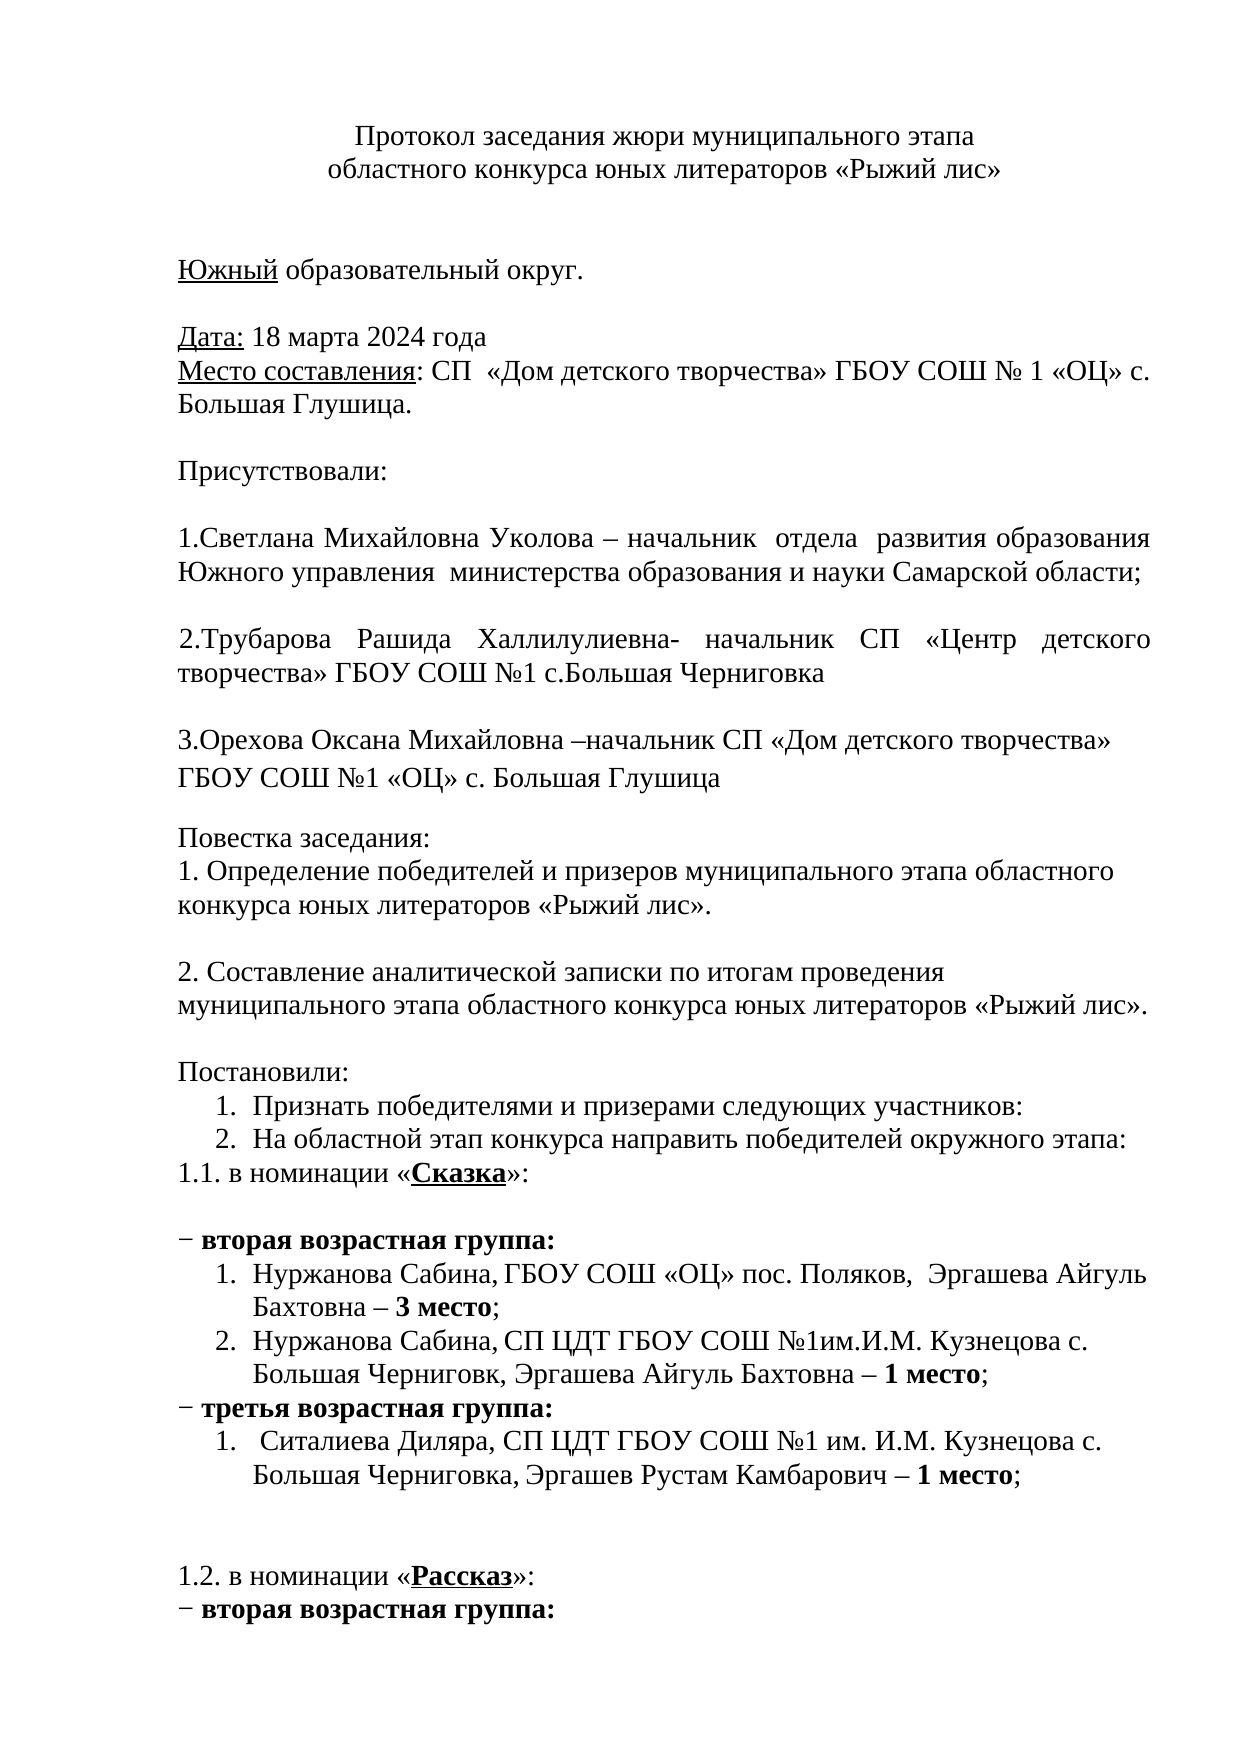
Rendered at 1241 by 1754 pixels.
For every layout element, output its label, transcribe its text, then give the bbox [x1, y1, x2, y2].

list Нуржанова Сабина, СП ЦДТ ГБОУ СОШ №1им.И.М. Кузнецова с. Большая Черниговк, Эргашева Айгуль Бахтовна – 1 место; [215, 1323, 1152, 1390]
text − вторая возрастная группа: [177, 1591, 1152, 1625]
text Присутствовали: [177, 453, 1152, 487]
text − третья возрастная группа: [177, 1390, 1152, 1423]
text муниципального этапа областного конкурса юных литераторов «Рыжий лис». [177, 987, 1152, 1021]
text 1.Светлана Михайловна Уколова – начальник отдела развития образования Южного управления министерства образования и науки Самарской области; [177, 521, 1152, 588]
text Протокол заседания жюри муниципального этапа [177, 118, 1152, 152]
text 1.1. в номинации «Сказка»: [177, 1155, 1152, 1189]
text конкурса юных литераторов «Рыжий лис». [177, 887, 1152, 920]
list Признать победителями и призерами следующих участников: [215, 1088, 1152, 1122]
list Нуржанова Сабина, ГБОУ СОШ «ОЦ» пос. Поляков, Эргашева Айгуль Бахтовна – 3 место; [215, 1256, 1152, 1323]
text Повестка заседания: [177, 820, 1152, 853]
text Дата: 18 марта 2024 года [177, 319, 1152, 353]
text − вторая возрастная группа: [177, 1222, 1152, 1256]
text 2. Составление аналитической записки по итогам проведения [177, 954, 1152, 987]
text Место составления: СП «Дом детского творчества» ГБОУ СОШ № 1 «ОЦ» с. Большая Глушица. [177, 353, 1152, 420]
list Ситалиева Диляра, СП ЦДТ ГБОУ СОШ №1 им. И.М. Кузнецова с. Большая Черниговка, Эргашев Рустам Камбарович – 1 место; [215, 1423, 1152, 1491]
text 3.Орехова Оксана Михайловна –начальник СП «Дом детского творчества» ГБОУ СОШ №1 «ОЦ» с. Большая Глушица [177, 722, 1152, 794]
text областного конкурса юных литераторов «Рыжий лис» [177, 152, 1152, 185]
list На областной этап конкурса направить победителей окружного этапа: [215, 1122, 1152, 1155]
text Постановили: [177, 1054, 1152, 1088]
text Южный образовательный округ. [177, 252, 1152, 286]
text 1.2. в номинации «Рассказ»: [177, 1558, 1152, 1591]
text 1. Определение победителей и призеров муниципального этапа областного [177, 853, 1152, 887]
text 2.Трубарова Рашида Халлилулиевна- начальник СП «Центр детского творчества» ГБОУ СОШ №1 с.Большая Черниговка [177, 621, 1152, 688]
